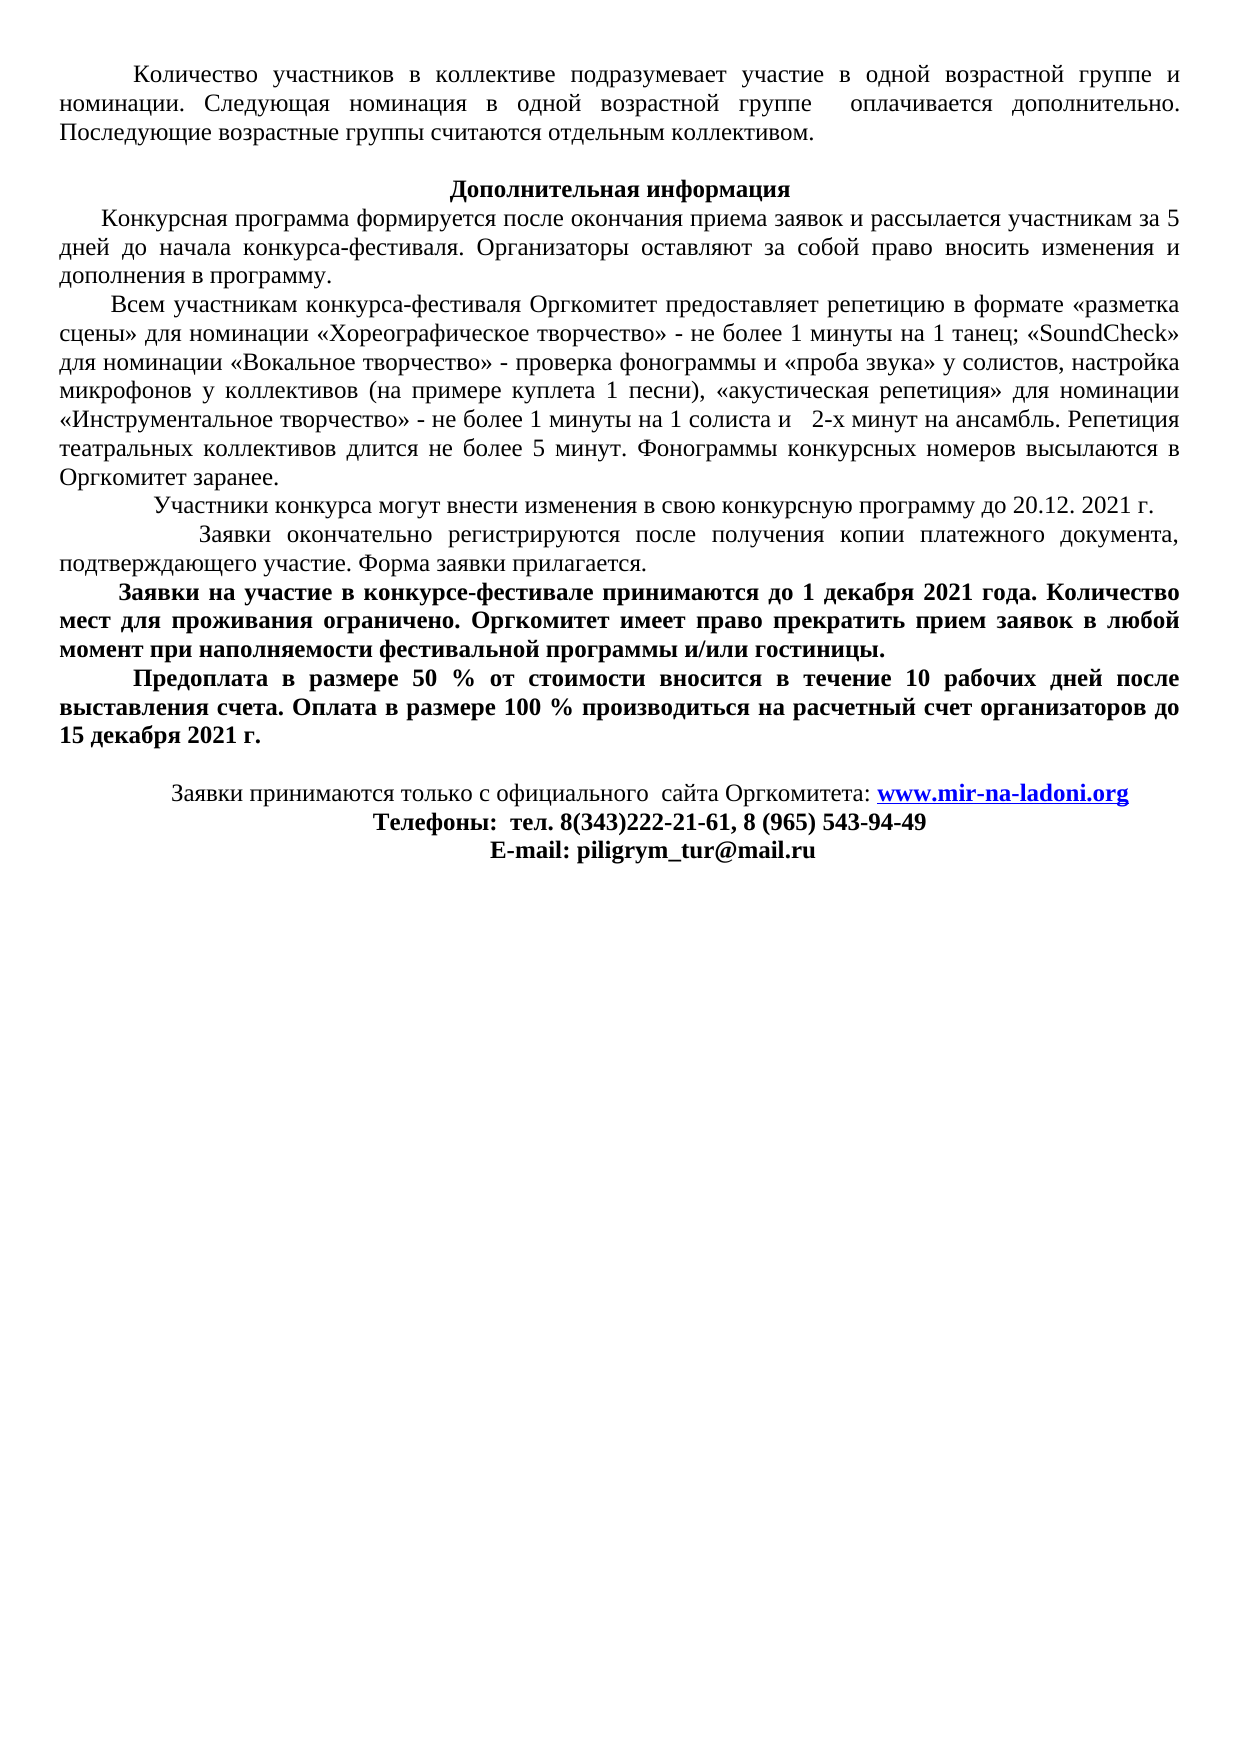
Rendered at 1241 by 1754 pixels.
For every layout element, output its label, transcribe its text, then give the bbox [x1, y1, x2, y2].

text Дополнительная информация [59, 174, 1181, 203]
text Всем участникам конкурса-фестиваля Оргкомитет предоставляет репетицию в формате «разметка сцены» для номинации «Хореографическое творчество» - не более 1 минуты на 1 танец; «SoundCheck» для номинации «Вокальное творчество» - проверка фонограммы и «проба звука» у солистов, настройка микрофонов у коллективов (на примере куплета 1 песни), «акустическая репетиция» для номинации «Инструментальное творчество» - не более 1 минуты на 1 солиста и 2-х минут на ансамбль. Репетиция театральных коллективов длится не более 5 минут. Фонограммы конкурсных номеров высылаются в Оргкомитет заранее. [59, 289, 1181, 490]
text Количество участников в коллективе подразумевает участие в одной возрастной группе и номинации. Следующая номинация в одной возрастной группе оплачивается дополнительно. Последующие возрастные группы считаются отдельным коллективом. [59, 59, 1181, 145]
text Заявки окончательно регистрируются после получения копии платежного документа, подтверждающего участие. Форма заявки прилагается. [59, 519, 1181, 577]
text Участники конкурса могут внести изменения в свою конкурсную программу до 20.12. 2021 г. [59, 490, 1181, 519]
text Заявки на участие в конкурсе-фестивале принимаются до 1 декабря 2021 года. Количество мест для проживания ограничено. Оргкомитет имеет право прекратить прием заявок в любой момент при наполняемости фестивальной программы и/или гостиницы. [59, 577, 1181, 663]
text Конкурсная программа формируется после окончания приема заявок и рассылается участникам за 5 дней до начала конкурса-фестиваля. Организаторы оставляют за собой право вносить изменения и дополнения в программу. [59, 203, 1181, 289]
text E-mail: piligrym_tur@mail.ru [59, 835, 1181, 864]
text Телефоны: тел. 8(343)222-21-61, 8 (965) 543-94-49 [59, 807, 1181, 835]
text Заявки принимаются только с официального сайта Оргкомитета: www.mir-na-ladoni.org [59, 778, 1181, 807]
text Предоплата в размере 50 % от стоимости вносится в течение 10 рабочих дней после выставления счета. Оплата в размере 100 % производиться на расчетный счет организаторов до 15 декабря 2021 г. [59, 663, 1181, 749]
